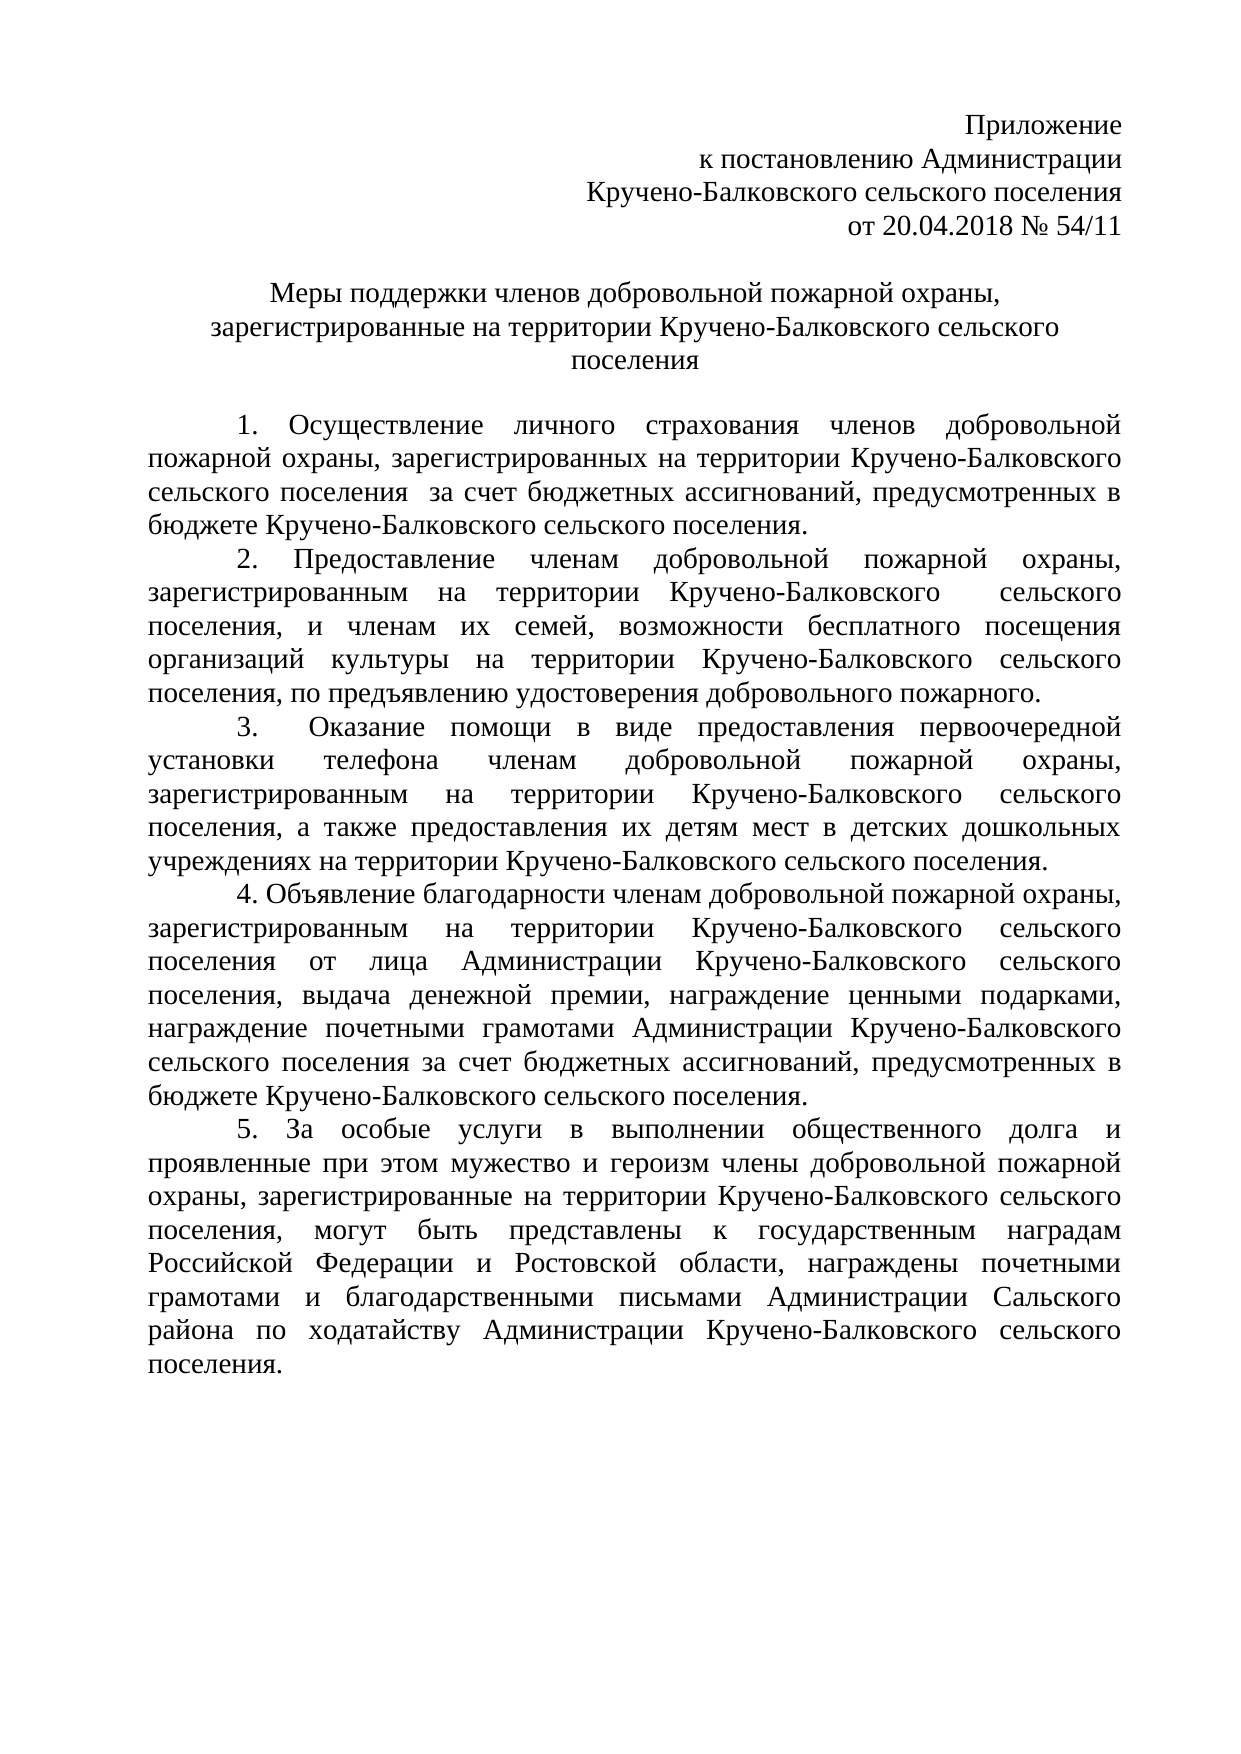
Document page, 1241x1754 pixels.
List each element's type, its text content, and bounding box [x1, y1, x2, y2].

text 3. Оказание помощи в виде предоставления первоочередной установки телефона членам добровольной пожарной охраны, зарегистрированным на территории Кручено-Балковского сельского поселения, а также предоставления их детям мест в детских дошкольных учреждениях на территории Кручено-Балковского сельского поселения. [148, 709, 1122, 876]
text к постановлению Администрации [148, 141, 1122, 174]
text 2. Предоставление членам добровольной пожарной охраны, зарегистрированным на территории Кручено-Балковского сельского поселения, и членам их семей, возможности бесплатного посещения организаций культуры на территории Кручено-Балковского сельского поселения, по предъявлению удостоверения добровольного пожарного. [148, 541, 1122, 709]
text Меры поддержки членов добровольной пожарной охраны, зарегистрированные на территории Кручено-Балковского сельского поселения [148, 275, 1122, 376]
text 4. Объявление благодарности членам добровольной пожарной охраны, зарегистрированным на территории Кручено-Балковского сельского поселения от лица Администрации Кручено-Балковского сельского поселения, выдача денежной премии, награждение ценными подарками, награждение почетными грамотами Администрации Кручено-Балковского сельского поселения за счет бюджетных ассигнований, предусмотренных в бюджете Кручено-Балковского сельского поселения. [148, 876, 1122, 1111]
text от 20.04.2018 № 54/11 [148, 208, 1122, 242]
text 1. Осуществление личного страхования членов добровольной пожарной охраны, зарегистрированных на территории Кручено-Балковского сельского поселения за счет бюджетных ассигнований, предусмотренных в бюджете Кручено-Балковского сельского поселения. [148, 407, 1122, 541]
text Приложение [148, 107, 1122, 141]
text 5. За особые услуги в выполнении общественного долга и проявленные при этом мужество и героизм члены добровольной пожарной охраны, зарегистрированные на территории Кручено-Балковского сельского поселения, могут быть представлены к государственным наградам Российской Федерации и Ростовской области, награждены почетными грамотами и благодарственными письмами Администрации Сальского района по ходатайству Администрации Кручено-Балковского сельского поселения. [148, 1111, 1122, 1379]
text Кручено-Балковского сельского поселения [148, 174, 1122, 208]
